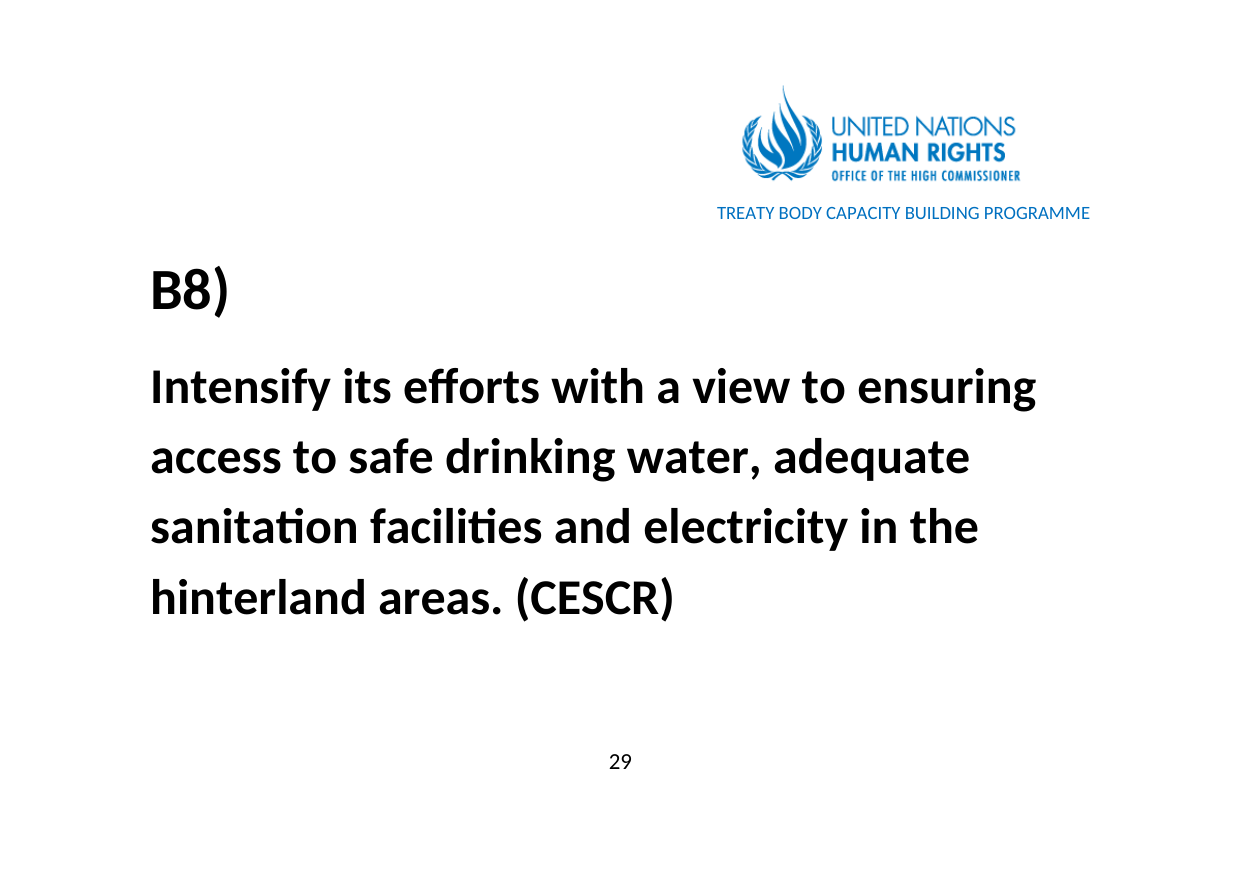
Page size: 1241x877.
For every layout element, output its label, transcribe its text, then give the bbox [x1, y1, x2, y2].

text Intensify its efforts with a view to ensuring access to safe drinking water, adequate sanitation facilities and electricity in the hinterland areas. (CESCR) [150, 355, 1090, 627]
text B8) [150, 252, 1090, 324]
picture [729, 73, 1036, 202]
